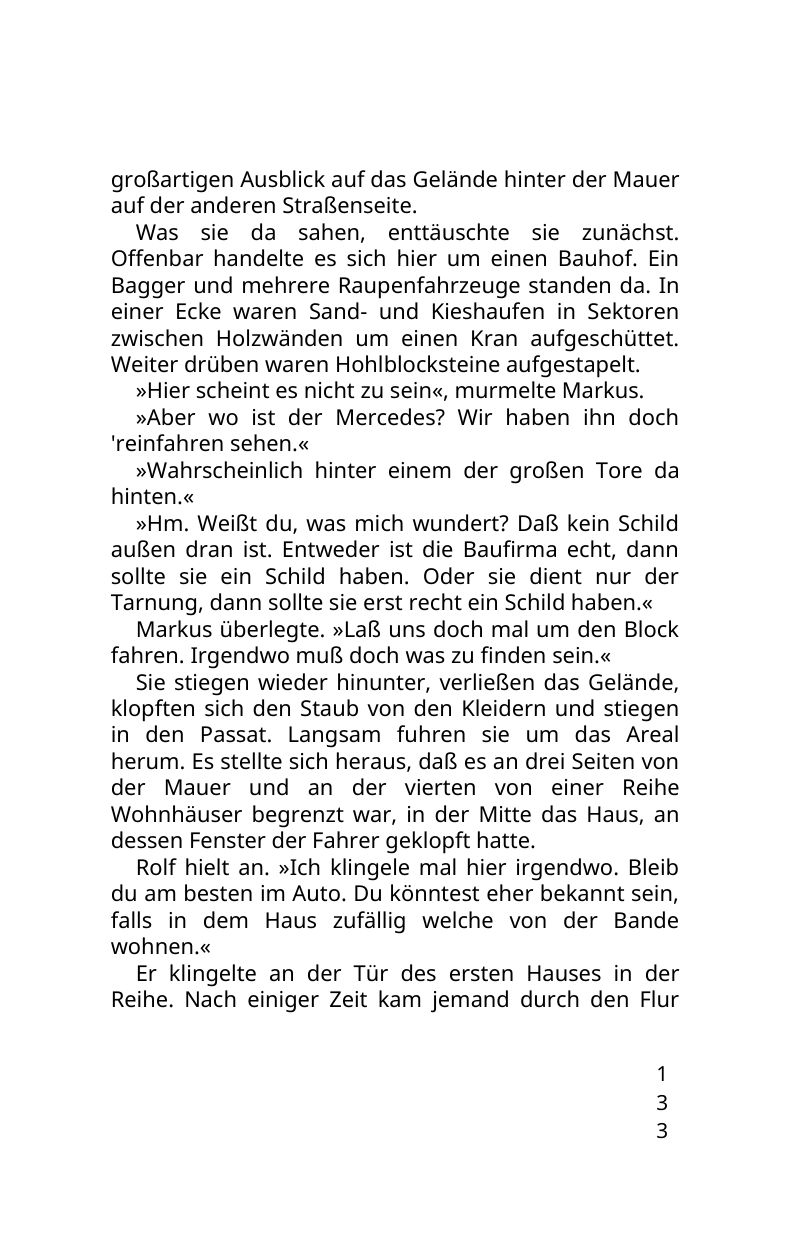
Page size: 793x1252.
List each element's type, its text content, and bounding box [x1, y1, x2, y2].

text Rolf hielt an. »Ich klingele mal hier irgendwo. Bleib du am besten im Auto. Du könntest eher bekannt sein, falls in dem Haus zufällig welche von der Bande wohnen.« [111, 854, 680, 960]
text »Hier scheint es nicht zu sein«, murmelte Markus. [111, 378, 680, 404]
text »Hm. Weißt du, was mich wundert? Daß kein Schild außen dran ist. Entweder ist die Baufirma echt, dann sollte sie ein Schild haben. Oder sie dient nur der Tarnung, dann sollte sie erst recht ein Schild haben.« [111, 510, 680, 616]
text »Wahrscheinlich hinter einem der großen Tore da hinten.« [111, 457, 680, 510]
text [111, 960, 680, 1013]
text Sie stiegen wieder hinunter, verließen das Gelände, klopften sich den Staub von den Kleidern und stiegen in den Passat. Langsam fuhren sie um das Areal herum. Es stellte sich heraus, daß es an drei Seiten von der Mauer und an der vierten von einer Reihe Wohnhäuser begrenzt war, in der Mitte das Haus, an dessen Fenster der Fahrer geklopft hatte. [111, 669, 680, 854]
text »Aber wo ist der Mercedes? Wir haben ihn doch 'reinfahren sehen.« [111, 404, 680, 457]
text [111, 166, 680, 219]
text Was sie da sahen, enttäuschte sie zunächst. Offenbar handelte es sich hier um einen Bauhof. Ein Bagger und mehrere Raupenfahrzeuge standen da. In einer Ecke waren Sand- und Kieshaufen in Sektoren zwischen Holzwänden um einen Kran aufgeschüttet. Weiter drüben waren Hohlblocksteine aufgestapelt. [111, 219, 680, 378]
text Markus überlegte. »Laß uns doch mal um den Block fahren. Irgendwo muß doch was zu finden sein.« [111, 616, 680, 669]
